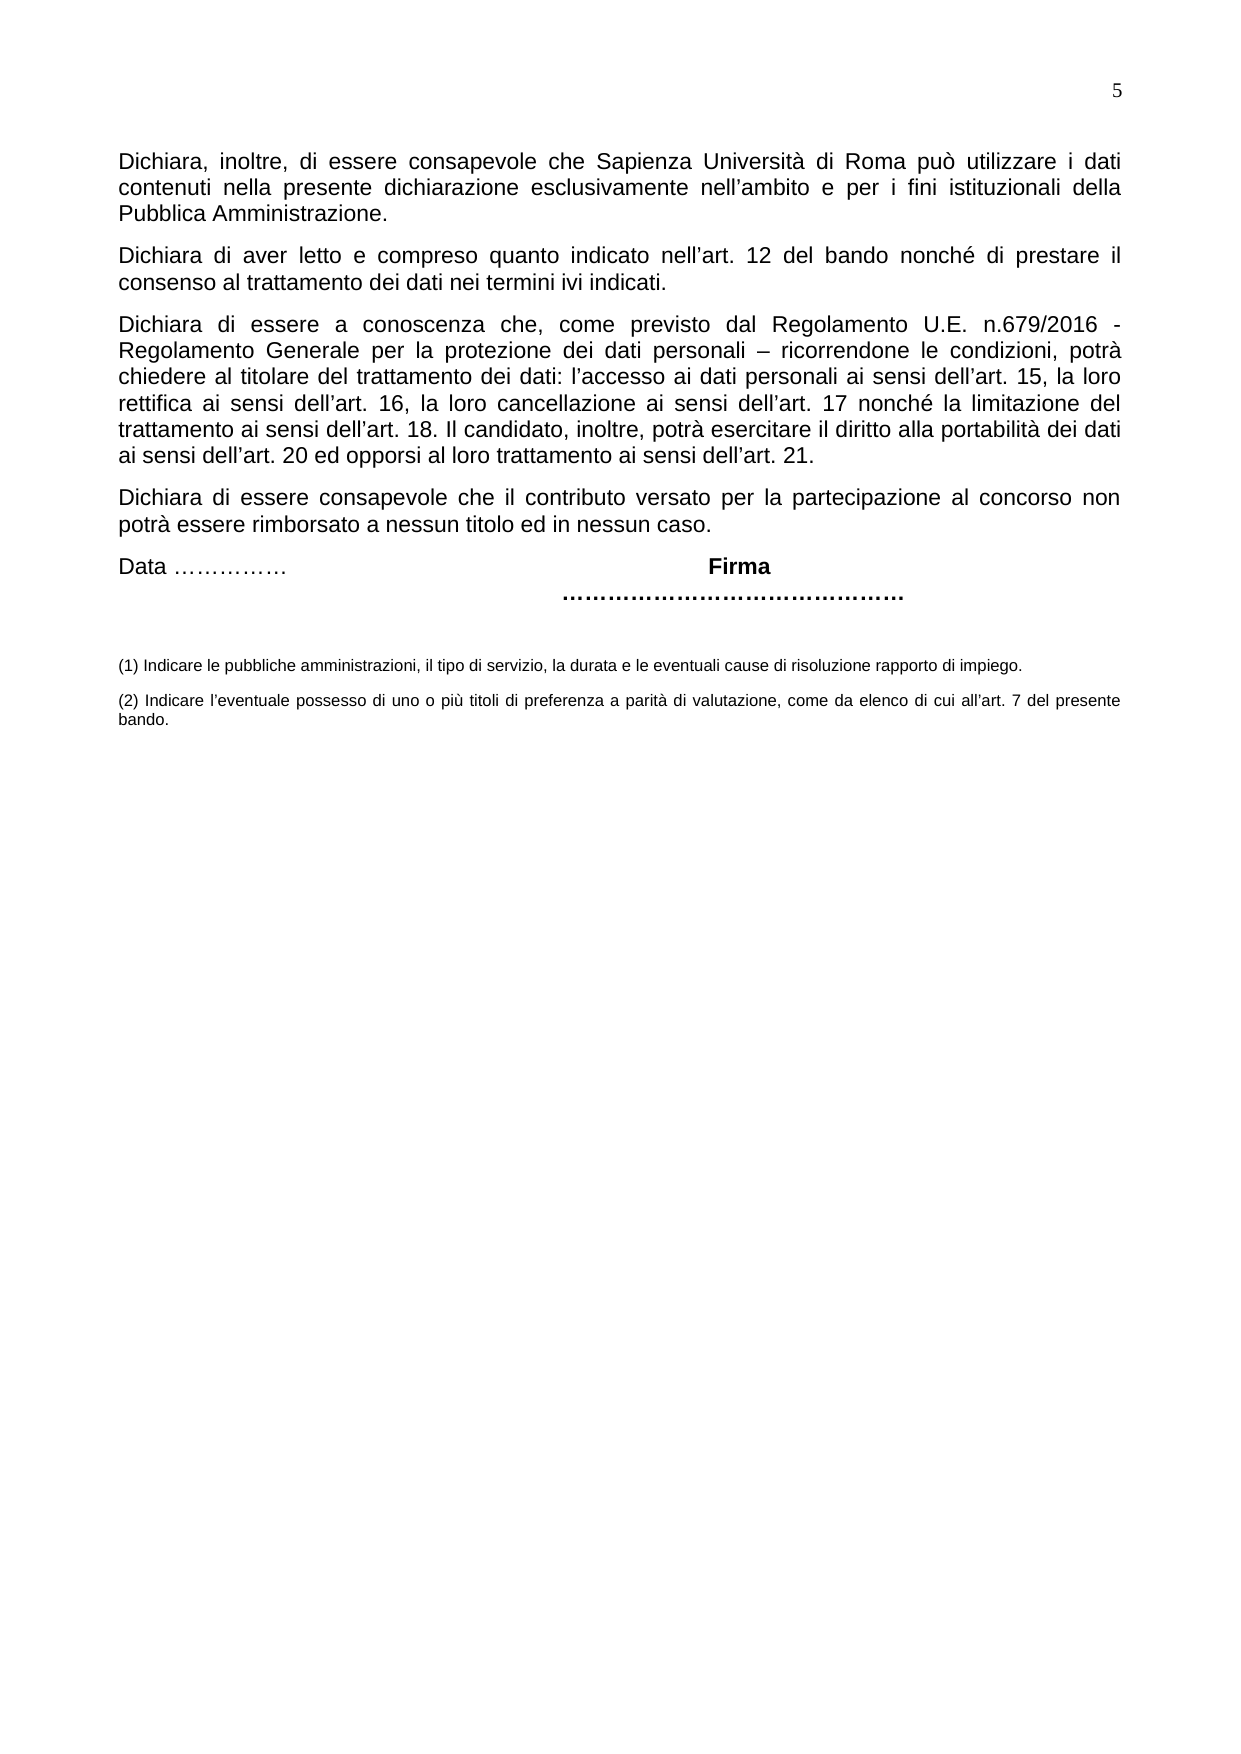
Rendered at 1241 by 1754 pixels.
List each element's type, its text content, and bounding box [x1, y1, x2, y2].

text (2) Indicare l’eventuale possesso di uno o più titoli di preferenza a parità di valutazione, come da elenco di cui all’art. 7 del presente bando. [118, 691, 1122, 729]
text Dichiara, inoltre, di essere consapevole che Sapienza Università di Roma può utilizzare i dati contenuti nella presente dichiarazione esclusivamente nell’ambito e per i fini istituzionali della Pubblica Amministrazione. [118, 148, 1122, 227]
text Dichiara di essere a conoscenza che, come previsto dal Regolamento U.E. n.679/2016 - Regolamento Generale per la protezione dei dati personali – ricorrendone le condizioni, potrà chiedere al titolare del trattamento dei dati: l’accesso ai dati personali ai sensi dell’art. 15, la loro rettifica ai sensi dell’art. 16, la loro cancellazione ai sensi dell’art. 17 nonché la limitazione del trattamento ai sensi dell’art. 18. Il candidato, inoltre, potrà esercitare il diritto alla portabilità dei dati ai sensi dell’art. 20 ed opporsi al loro trattamento ai sensi dell’art. 21. [118, 311, 1122, 469]
text Dichiara di essere consapevole che il contributo versato per la partecipazione al concorso non potrà essere rimborsato a nessun titolo ed in nessun caso. [118, 484, 1122, 537]
text (1) Indicare le pubbliche amministrazioni, il tipo di servizio, la durata e le eventuali cause di risoluzione rapporto di impiego. [118, 656, 1122, 675]
text Data …………… Firma ……………………………………… [118, 553, 1122, 605]
text Dichiara di aver letto e compreso quanto indicato nell’art. 12 del bando nonché di prestare il consenso al trattamento dei dati nei termini ivi indicati. [118, 242, 1122, 295]
